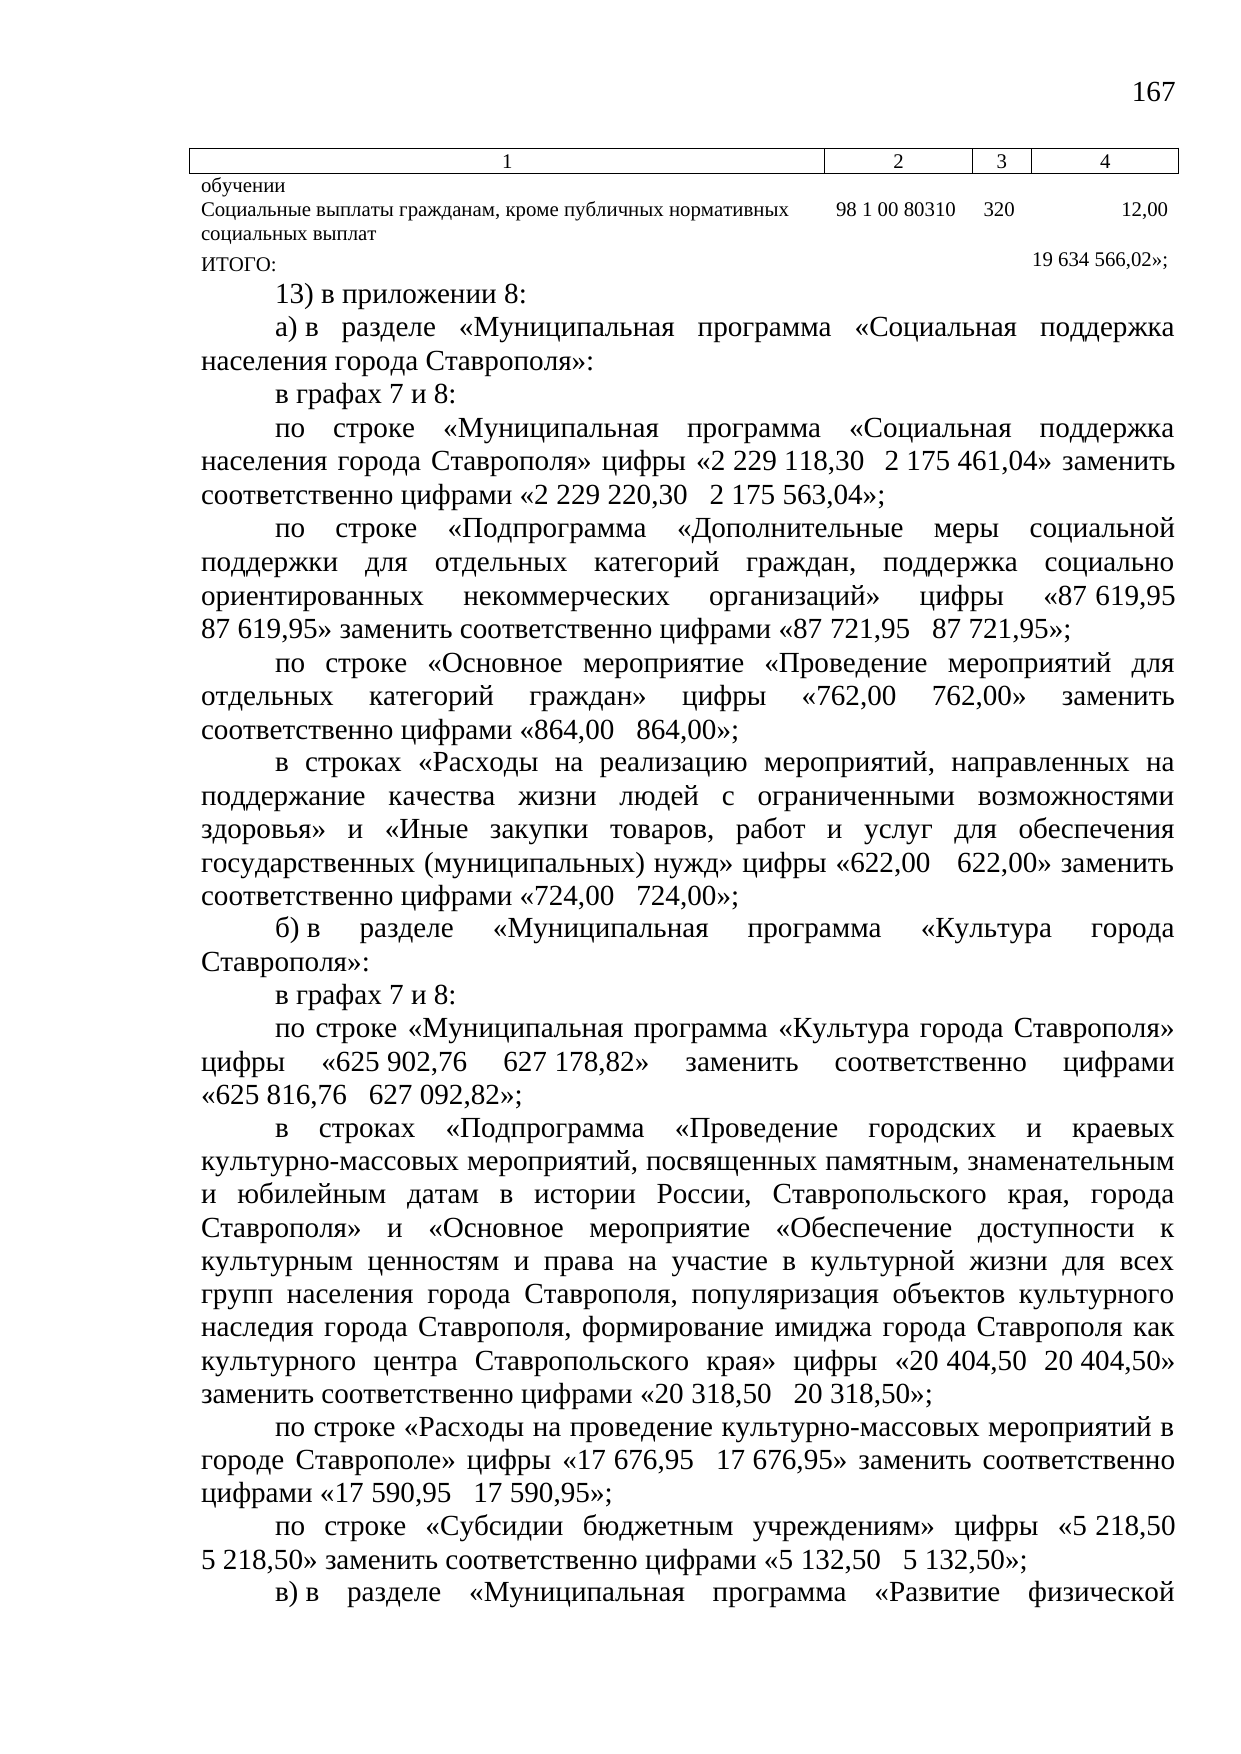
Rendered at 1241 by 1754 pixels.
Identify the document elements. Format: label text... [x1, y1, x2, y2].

text по строке «Муниципальная программа «Культура города Ставрополя» цифры «625 902,76 627 178,82» заменить соответственно цифрами «625 816,76 627 092,82»; [201, 1011, 1175, 1111]
text 13) в приложении 8: [201, 276, 1175, 309]
text по строке «Основное мероприятие «Проведение мероприятий для отдельных категорий граждан» цифры «762,00 762,00» заменить соответственно цифрами «864,00 864,00»; [201, 645, 1175, 745]
text б) в разделе «Муниципальная программа «Культура города Ставрополя»: [201, 911, 1175, 978]
text а) в разделе «Муниципальная программа «Социальная поддержка населения города Ставрополя»: [201, 309, 1175, 376]
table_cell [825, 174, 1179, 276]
text в строках «Подпрограмма «Проведение городских и краевых культурно-массовых мероприятий, посвященных памятным, знаменательным и юбилейным датам в истории России, Ставропольского края, города Ставрополя» и «Основное мероприятие «Обеспечение доступности к культурным ценностям и права на участие в культурной жизни для всех групп населения города Ставрополя, популяризация объектов культурного наследия города Ставрополя, формирование имиджа города Ставрополя как культурного центра Ставропольского края» цифры «20 404,50 20 404,50» заменить соответственно цифрами «20 318,50 20 318,50»; [201, 1111, 1175, 1409]
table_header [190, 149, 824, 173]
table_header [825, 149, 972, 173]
text в графах 7 и 8: [201, 376, 1175, 410]
text по строке «Подпрограмма «Дополнительные меры социальной поддержки для отдельных категорий граждан, поддержка социально ориентированных некоммерческих организаций» цифры «87 619,95 87 619,95» заменить соответственно цифрами «87 721,95 87 721,95»; [201, 511, 1175, 645]
text в графах 7 и 8: [201, 978, 1175, 1011]
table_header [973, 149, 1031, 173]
text по строке «Расходы на проведение культурно-массовых мероприятий в городе Ставрополе» цифры «17 676,95 17 676,95» заменить соответственно цифрами «17 590,95 17 590,95»; [201, 1409, 1175, 1509]
text в строках «Расходы на реализацию мероприятий, направленных на поддержание качества жизни людей с ограниченными возможностями здоровья» и «Иные закупки товаров, работ и услуг для обеспечения государственных (муниципальных) нужд» цифры «622,00 622,00» заменить соответственно цифрами «724,00 724,00»; [201, 745, 1175, 911]
text по строке «Муниципальная программа «Социальная поддержка населения города Ставрополя» цифры «2 229 118,30 2 175 461,04» заменить соответственно цифрами «2 229 220,30 2 175 563,04»; [201, 410, 1175, 511]
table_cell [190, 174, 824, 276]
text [201, 1575, 1175, 1608]
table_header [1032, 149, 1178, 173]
text по строке «Субсидии бюджетным учреждениям» цифры «5 218,50 5 218,50» заменить соответственно цифрами «5 132,50 5 132,50»; [201, 1509, 1175, 1575]
